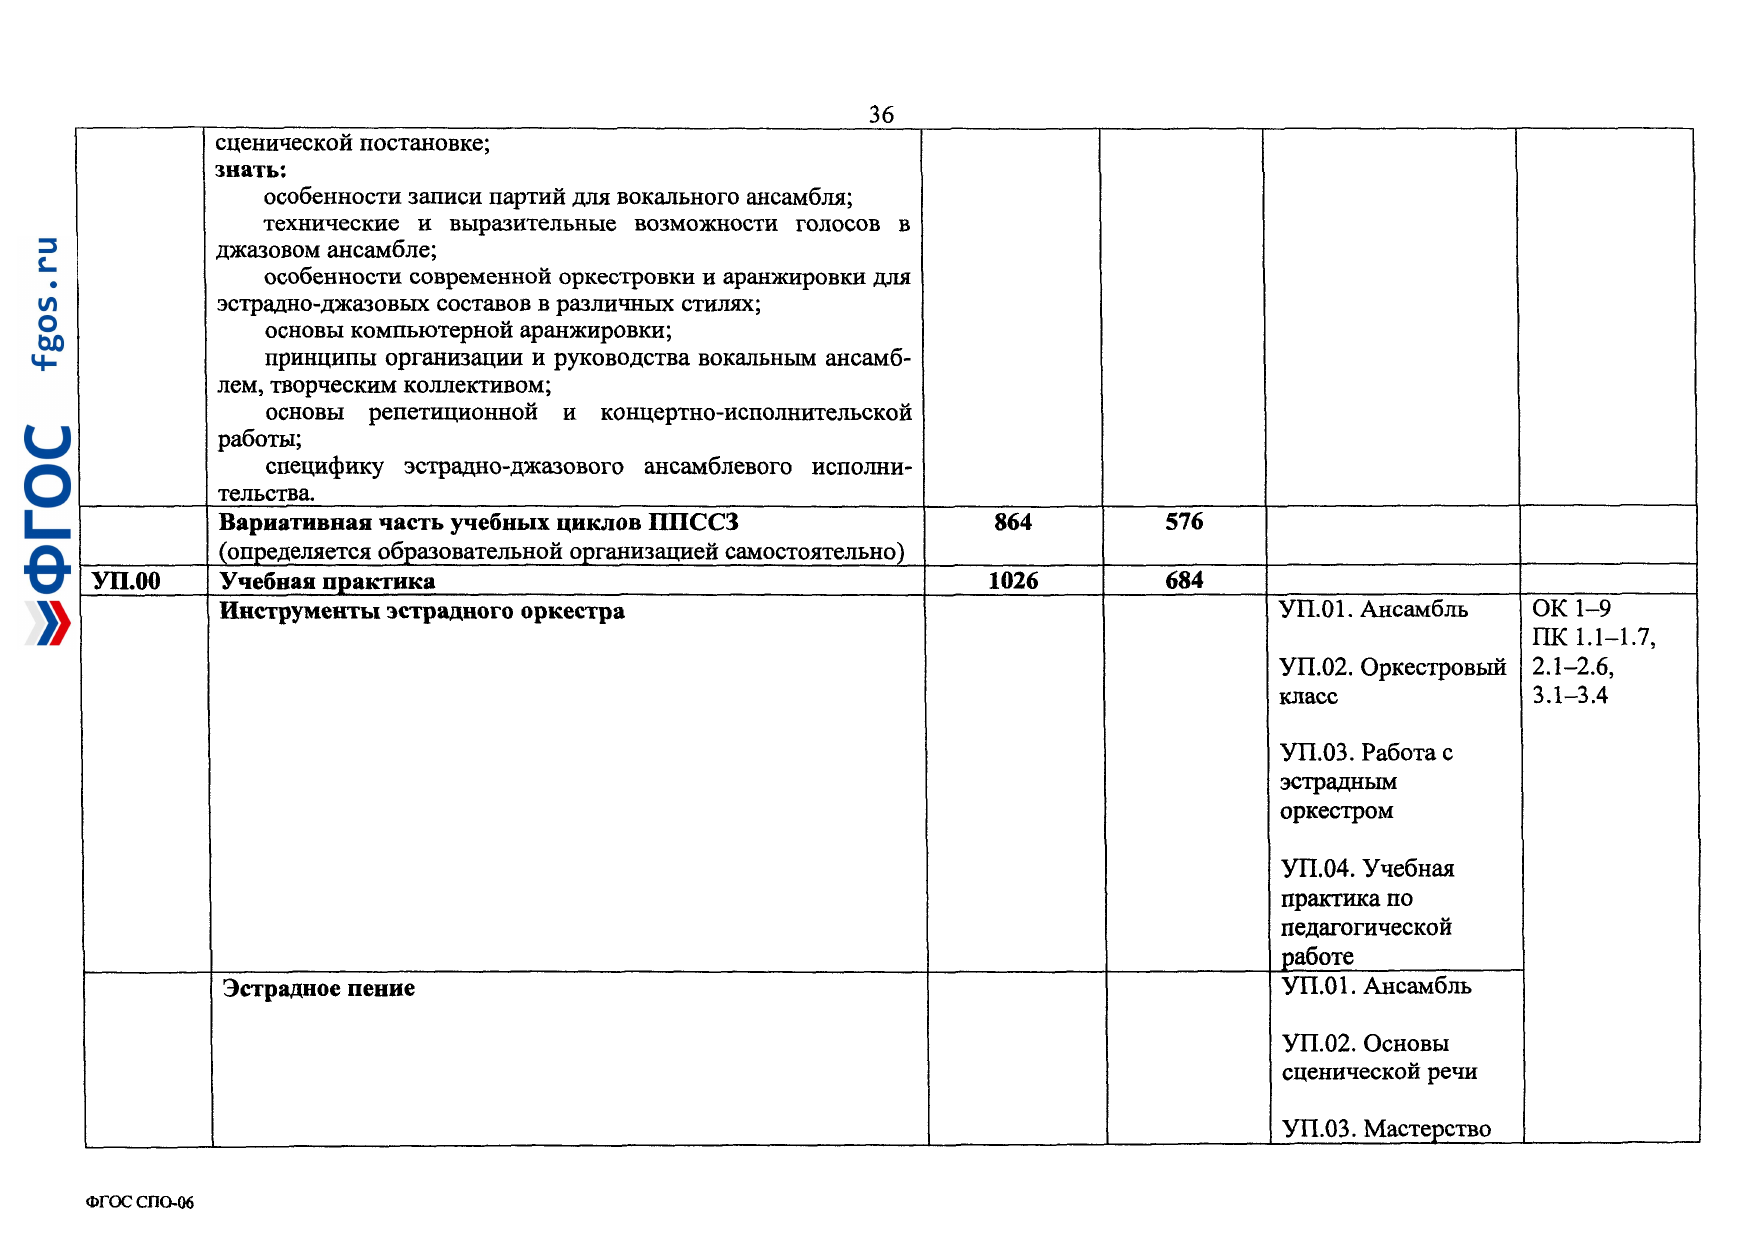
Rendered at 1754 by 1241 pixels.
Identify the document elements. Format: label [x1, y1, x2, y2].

picture [17, 105, 1702, 1209]
